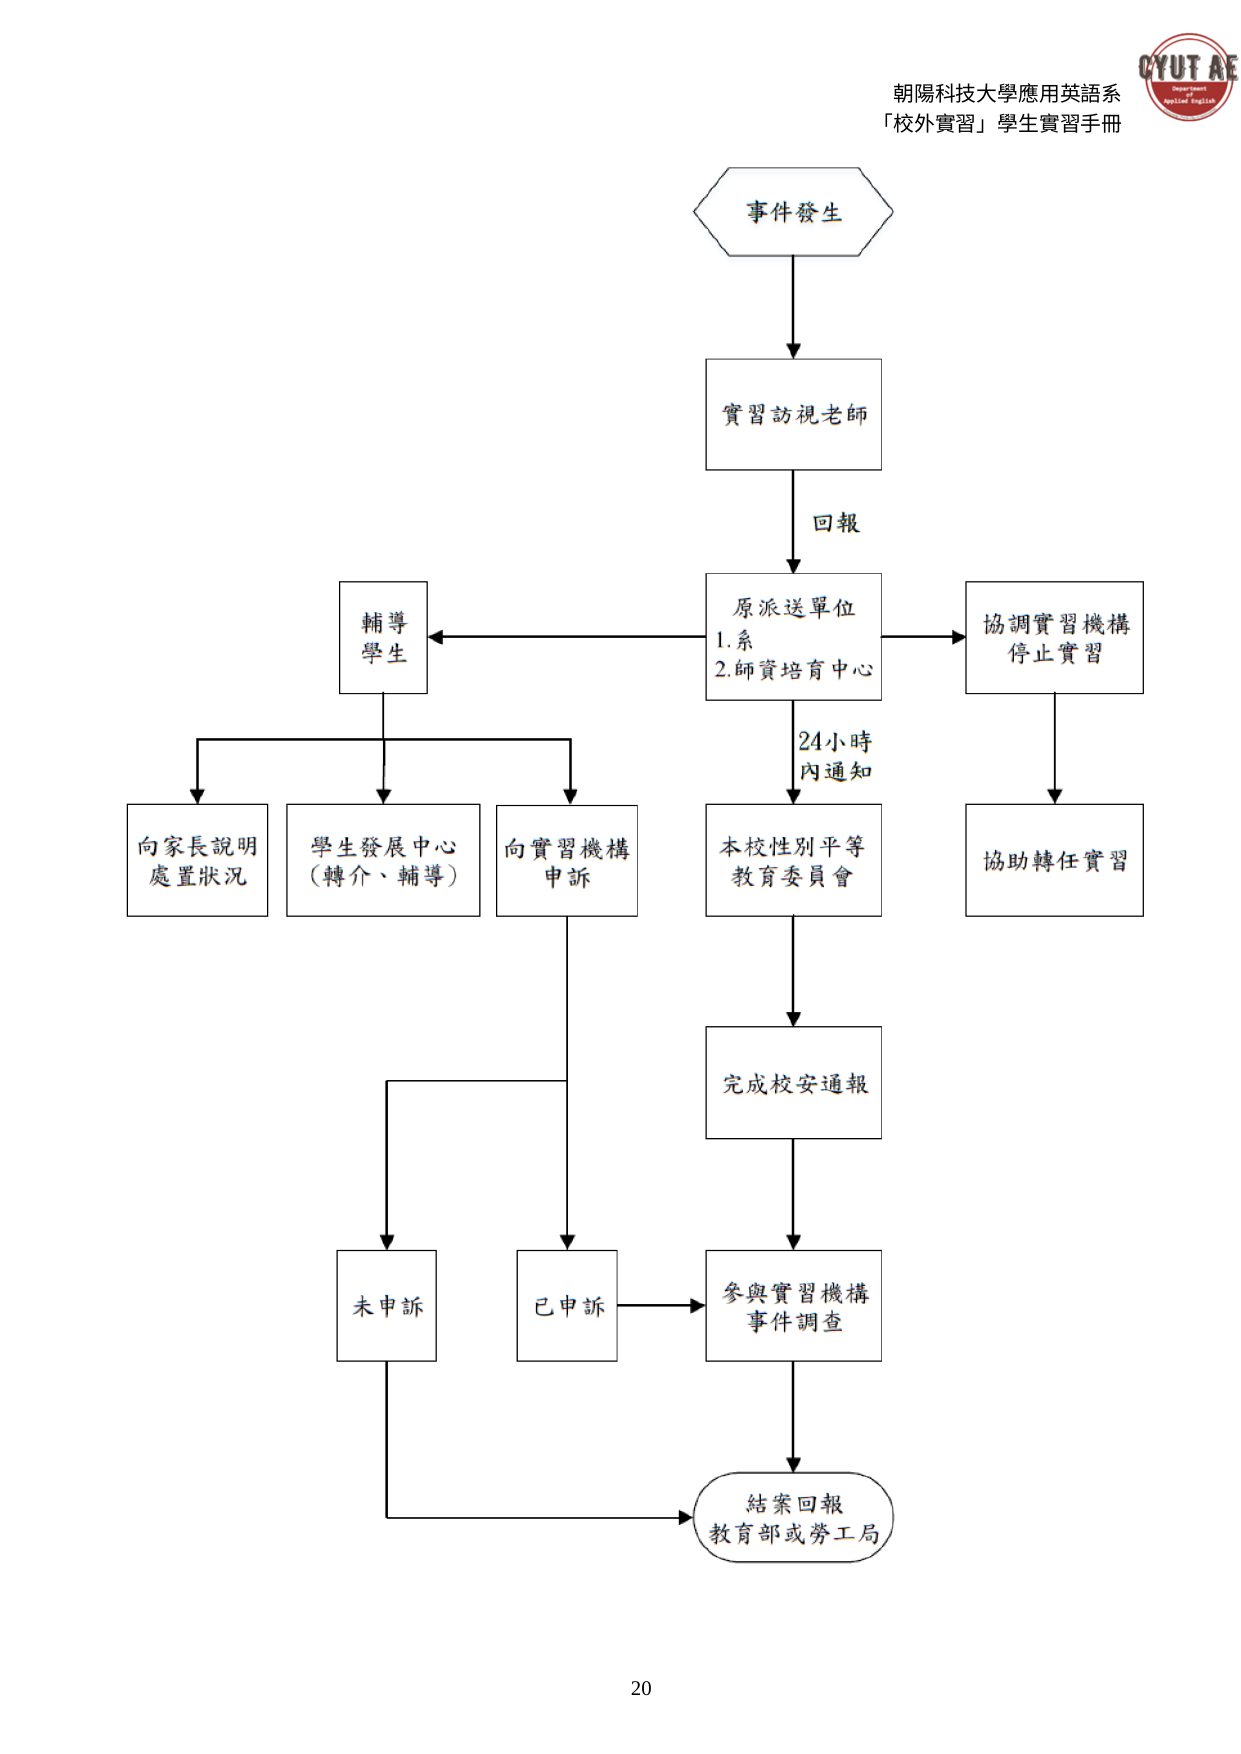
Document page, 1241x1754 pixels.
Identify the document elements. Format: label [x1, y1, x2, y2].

picture [1135, 24, 1240, 130]
picture [118, 157, 1157, 1578]
